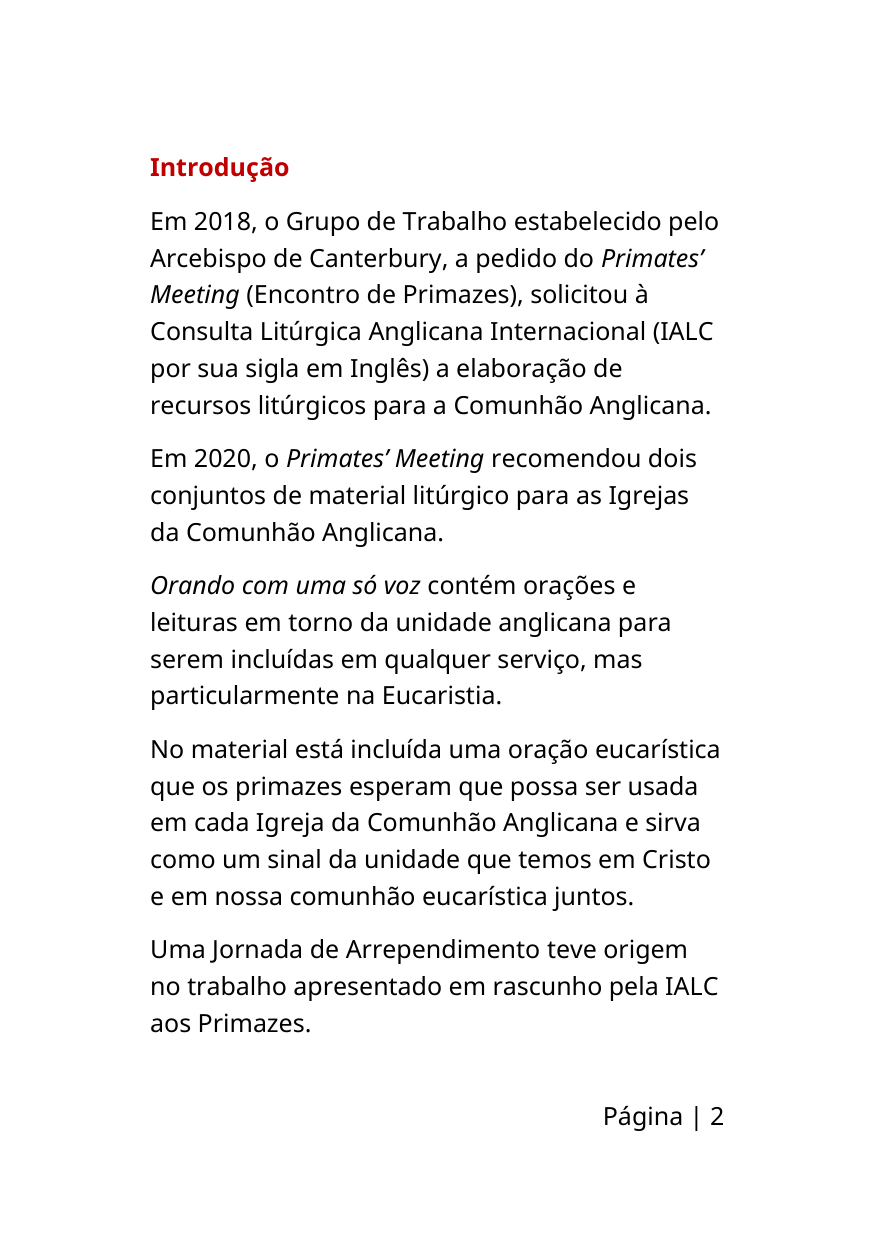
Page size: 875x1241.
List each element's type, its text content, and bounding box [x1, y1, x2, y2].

text Em 2018, o Grupo de Trabalho estabelecido pelo Arcebispo de Canterbury, a pedido do Primates’ Meeting (Encontro de Primazes), solicitou à Consulta Litúrgica Anglicana Internacional (IALC por sua sigla em Inglês) a elaboração de recursos litúrgicos para a Comunhão Anglicana. [150, 203, 724, 421]
text No material está incluída uma oração eucarística que os primazes esperam que possa ser usada em cada Igreja da Comunhão Anglicana e sirva como um sinal da unidade que temos em Cristo e em nossa comunhão eucarística juntos. [150, 731, 724, 913]
text Introdução [150, 150, 724, 184]
text Uma Jornada de Arrependimento teve origem no trabalho apresentado em rascunho pela IALC aos Primazes. [150, 932, 724, 1039]
text Orando com uma só voz contém orações e leituras em torno da unidade anglicana para serem incluídas em qualquer serviço, mas particularmente na Eucaristia. [150, 568, 724, 712]
text Em 2020, o Primates’ Meeting recomendou dois conjuntos de material litúrgico para as Igrejas da Comunhão Anglicana. [150, 441, 724, 548]
